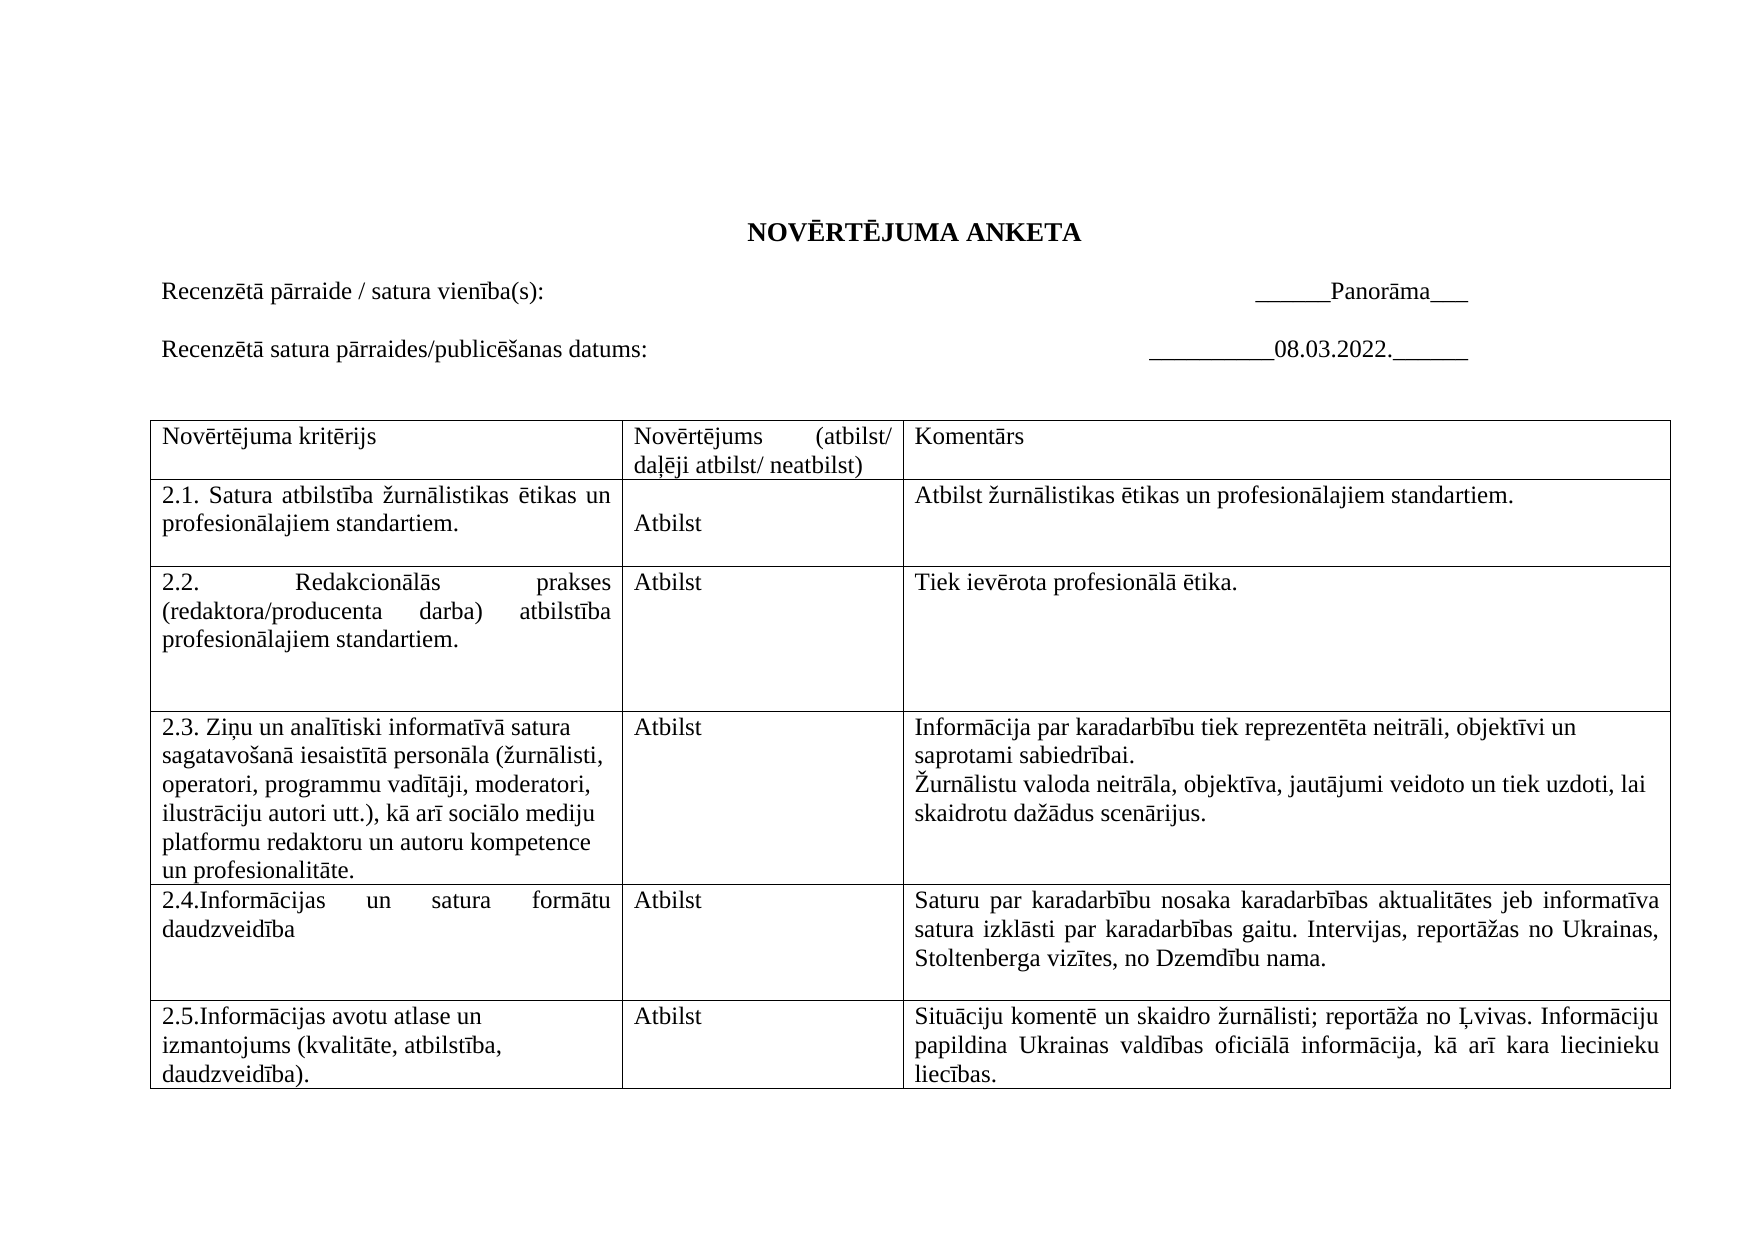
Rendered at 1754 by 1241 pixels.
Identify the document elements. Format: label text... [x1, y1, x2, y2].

table_header Novērtējuma kritērijs [151, 421, 622, 479]
table_header Novērtējums (atbilst/ daļēji atbilst/ neatbilst) [623, 421, 903, 479]
table_cell 2.4.Informācijas un satura formātu daudzveidība [151, 885, 622, 1000]
table_header Recenzētā pārraide / satura vienība(s): [150, 276, 682, 334]
table_cell Atbilst [623, 567, 903, 711]
table_cell Atbilst [623, 712, 903, 884]
table_cell Saturu par karadarbību nosaka karadarbības aktualitātes jeb informatīva satura izklāsti par karadarbības gaitu. Intervijas, reportāžas no Ukrainas, Stoltenberga vizītes, no Dzemdību nama. [904, 885, 1670, 1000]
table_header Komentārs [904, 421, 1670, 479]
table_cell Atbilst [623, 885, 903, 1000]
table_cell Recenzētā satura pārraides/publicēšanas datums: [150, 334, 682, 391]
table_cell Atbilst [623, 1001, 903, 1088]
table_header ______Panorāma___ [682, 276, 1479, 334]
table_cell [151, 1001, 622, 1088]
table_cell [904, 1001, 1670, 1088]
table_cell Tiek ievērota profesionālā ētika. [904, 567, 1670, 711]
table_cell 2.1. Satura atbilstība žurnālistikas ētikas un profesionālajiem standartiem. [151, 480, 622, 566]
table_cell 2.3. Ziņu un analītiski informatīvā satura sagatavošanā iesaistītā personāla (žurnālisti, operatori, programmu vadītāji, moderatori, ilustrāciju autori utt.), kā arī sociālo mediju platformu redaktoru un autoru kompetence un profesionalitāte. [151, 712, 622, 884]
table_cell Informācija par karadarbību tiek reprezentēta neitrāli, objektīvi un saprotami sabiedrībai. Žurnālistu valoda neitrāla, objektīva, jautājumi veidoto un tiek uzdoti, lai skaidrotu dažādus scenārijus. [904, 712, 1670, 884]
table_cell Atbilst žurnālistikas ētikas un profesionālajiem standartiem. [904, 480, 1670, 566]
table_cell 2.2. Redakcionālās prakses (redaktora/producenta darba) atbilstība profesionālajiem standartiem. [151, 567, 622, 711]
table_cell __________08.03.2022.______ [682, 334, 1479, 391]
table_cell Atbilst [623, 480, 903, 566]
text NOVĒRTĒJUMA ANKETA [225, 216, 1604, 248]
